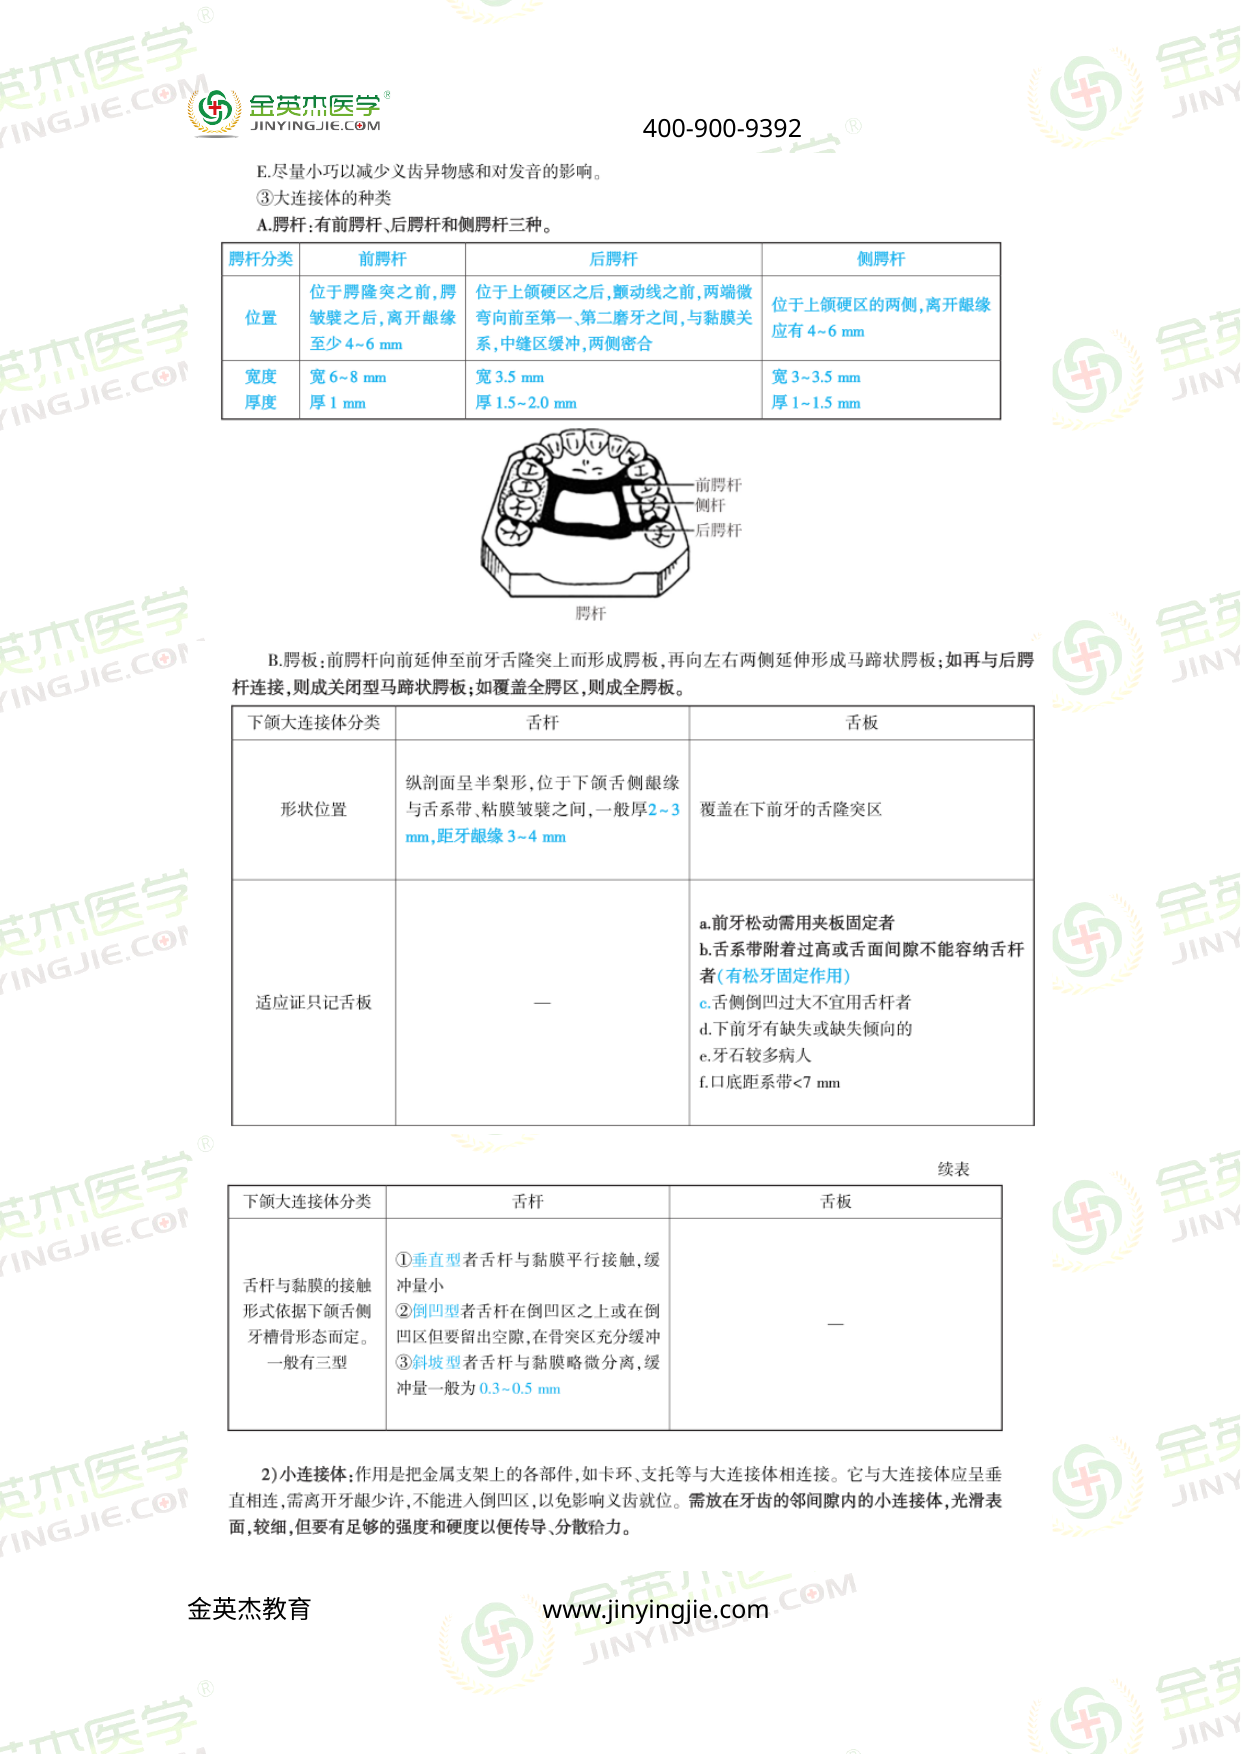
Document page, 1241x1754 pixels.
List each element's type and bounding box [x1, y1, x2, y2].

picture [187, 1161, 1053, 1571]
picture [187, 90, 390, 138]
picture [187, 641, 1053, 1134]
picture [187, 153, 1053, 632]
